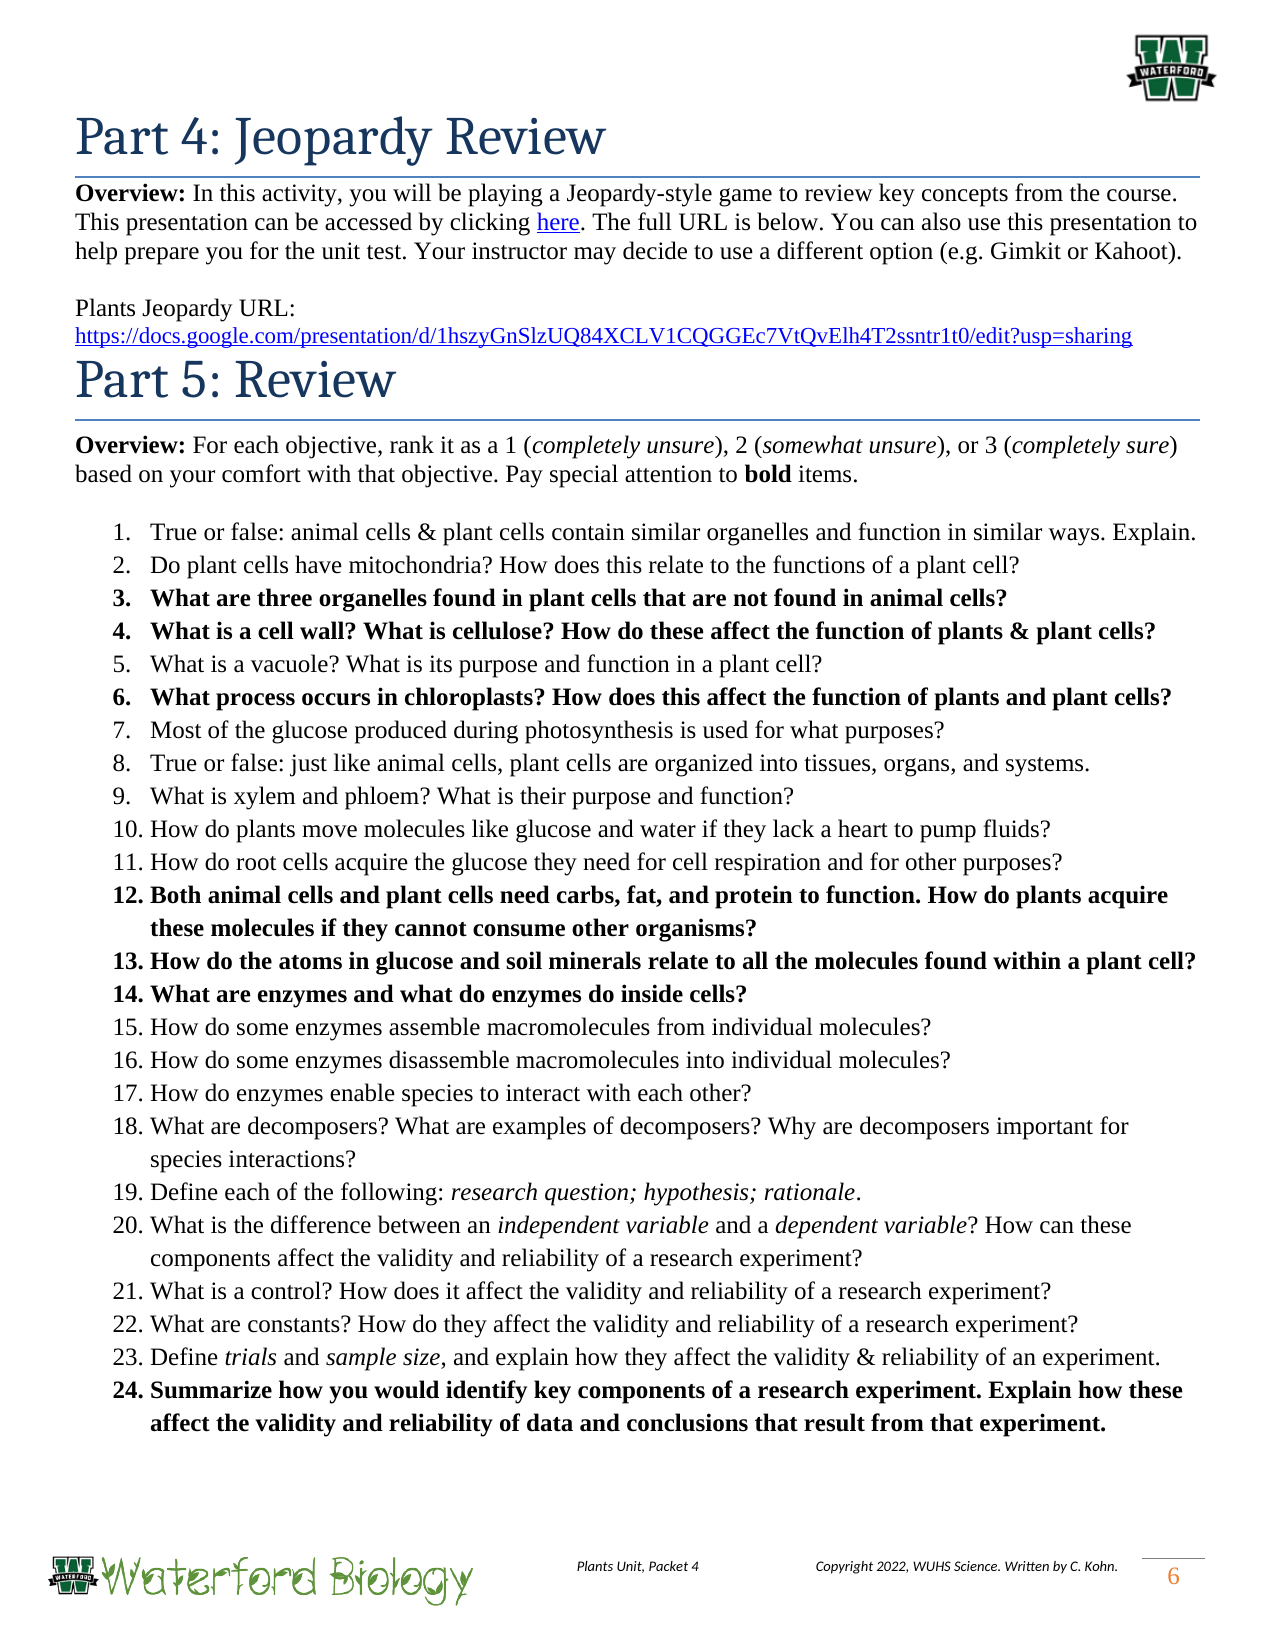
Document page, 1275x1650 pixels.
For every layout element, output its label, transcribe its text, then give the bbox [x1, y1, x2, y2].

picture [40, 1551, 93, 1603]
list What are three organelles found in plant cells that are not found in animal cells? [112, 583, 1200, 612]
list How do the atoms in glucose and soil minerals relate to all the molecules found within a plant cell? [112, 946, 1200, 975]
list Both animal cells and plant cells need carbs, fat, and protein to function. How do plants acquire these molecules if they cannot consume other organisms? [112, 880, 1200, 942]
list Define trials and sample size, and explain how they affect the validity & reliability of an experiment. [112, 1342, 1200, 1371]
list Most of the glucose produced during photosynthesis is used for what purposes? [112, 715, 1200, 744]
text Overview: In this activity, you will be playing a Jeopardy-style game to review key concepts from the course. This presentation can be accessed by clicking here. The full URL is below. You can also use this presentation to help prepare you for the unit test. Your instructor may decide to use a different option (e.g. Gimkit or Kahoot). [75, 178, 1200, 264]
list What are enzymes and what do enzymes do inside cells? [112, 979, 1200, 1008]
picture [1121, 29, 1221, 106]
list How do enzymes enable species to interact with each other? [112, 1078, 1200, 1107]
title Part 5: Review [75, 348, 1200, 419]
list True or false: just like animal cells, plant cells are organized into tissues, organs, and systems. [112, 748, 1200, 777]
list What is a vacuole? What is its purpose and function in a plant cell? [112, 649, 1200, 678]
list What are decomposers? What are examples of decomposers? Why are decomposers important for species interactions? [112, 1111, 1200, 1173]
list What is xylem and phloem? What is their purpose and function? [112, 781, 1200, 810]
text Plants Jeopardy URL: https://docs.google.com/presentation/d/1hszyGnSlzUQ84XCLV1CQGGEc7VtQvElh4T2ssntr1t0/edit?usp=sharing [75, 293, 1200, 348]
list Summarize how you would identify key components of a research experiment. Explain how these affect the validity and reliability of data and conclusions that result from that experiment. [112, 1375, 1200, 1437]
list How do root cells acquire the glucose they need for cell respiration and for other purposes? [112, 847, 1200, 876]
list How do some enzymes assemble macromolecules from individual molecules? [112, 1012, 1200, 1041]
list How do plants move molecules like glucose and water if they lack a heart to pump fluids? [112, 814, 1200, 843]
list What are constants? How do they affect the validity and reliability of a research experiment? [112, 1309, 1200, 1338]
title Part 4: Jeopardy Review [75, 106, 1200, 176]
list Define each of the following: research question; hypothesis; rationale. [112, 1177, 1200, 1206]
list What is the difference between an independent variable and a dependent variable? How can these components affect the validity and reliability of a research experiment? [112, 1210, 1200, 1272]
list True or false: animal cells & plant cells contain similar organelles and function in similar ways. Explain. [112, 517, 1200, 546]
list What is a cell wall? What is cellulose? How do these affect the function of plants & plant cells? [112, 616, 1200, 645]
list How do some enzymes disassemble macromolecules into individual molecules? [112, 1045, 1200, 1074]
list What is a control? How does it affect the validity and reliability of a research experiment? [112, 1276, 1200, 1305]
list What process occurs in chloroplasts? How does this affect the function of plants and plant cells? [112, 682, 1200, 711]
text Overview: For each objective, rank it as a 1 (completely unsure), 2 (somewhat unsure), or 3 (completely sure) based on your comfort with that objective. Pay special attention to bold items. [75, 421, 1200, 488]
list Do plant cells have mitochondria? How does this relate to the functions of a plant cell? [112, 550, 1200, 579]
